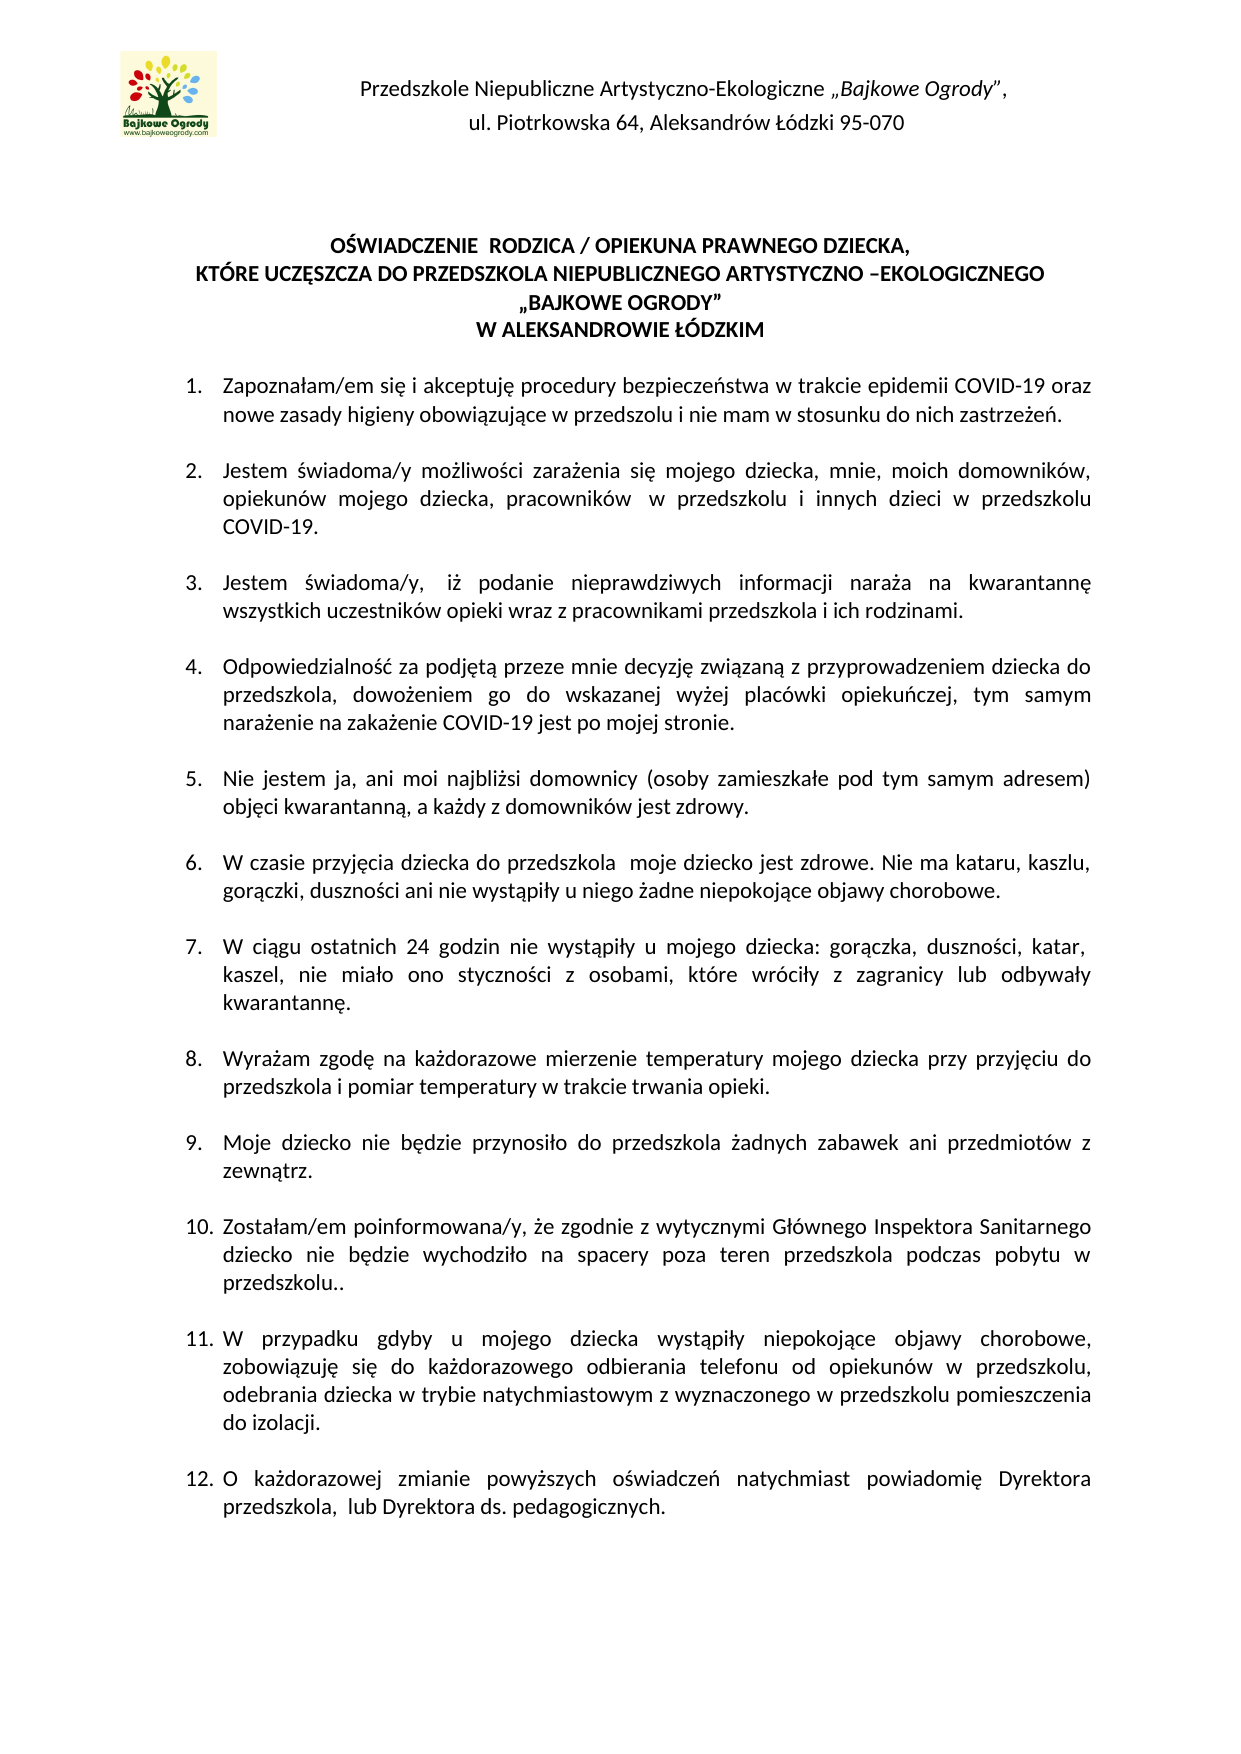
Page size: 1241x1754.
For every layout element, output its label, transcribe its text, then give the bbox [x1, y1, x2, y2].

text KTÓRE UCZĘSZCZA DO PRZEDSZKOLA NIEPUBLICZNEGO ARTYSTYCZNO –EKOLOGICZNEGO „BAJKOWE OGRODY” [148, 259, 1093, 316]
picture [120, 51, 217, 136]
list W przypadku gdyby u mojego dziecka wystąpiły niepokojące objawy chorobowe, zobowiązuję się do każdorazowego odbierania telefonu od opiekunów w przedszkolu, odebrania dziecka w trybie natychmiastowym z wyznaczonego w przedszkolu pomieszczenia do izolacji. [185, 1324, 1093, 1436]
list Moje dziecko nie będzie przynosiło do przedszkola żadnych zabawek ani przedmiotów z zewnątrz. [185, 1128, 1093, 1184]
list W czasie przyjęcia dziecka do przedszkola moje dziecko jest zdrowe. Nie ma kataru, kaszlu, gorączki, duszności ani nie wystąpiły u niego żadne niepokojące objawy chorobowe. [185, 848, 1093, 904]
list Odpowiedzialność za podjętą przeze mnie decyzję związaną z przyprowadzeniem dziecka do przedszkola, dowożeniem go do wskazanej wyżej placówki opiekuńczej, tym samym narażenie na zakażenie COVID-19 jest po mojej stronie. [185, 652, 1093, 736]
list Wyrażam zgodę na każdorazowe mierzenie temperatury mojego dziecka przy przyjęciu do przedszkola i pomiar temperatury w trakcie trwania opieki. [185, 1044, 1093, 1100]
list Nie jestem ja, ani moi najbliżsi domownicy (osoby zamieszkałe pod tym samym adresem) objęci kwarantanną, a każdy z domowników jest zdrowy. [185, 764, 1093, 820]
text OŚWIADCZENIE RODZICA / OPIEKUNA PRAWNEGO DZIECKA, [148, 232, 1093, 259]
list Zapoznałam/em się i akceptuję procedury bezpieczeństwa w trakcie epidemii COVID-19 oraz nowe zasady higieny obowiązujące w przedszolu i nie mam w stosunku do nich zastrzeżeń. [185, 372, 1093, 428]
list Jestem świadoma/y, iż podanie nieprawdziwych informacji naraża na kwarantannę wszystkich uczestników opieki wraz z pracownikami przedszkola i ich rodzinami. [185, 568, 1093, 624]
list Jestem świadoma/y możliwości zarażenia się mojego dziecka, mnie, moich domowników, opiekunów mojego dziecka, pracowników w przedszkolu i innych dzieci w przedszkolu COVID-19. [185, 456, 1093, 540]
list O każdorazowej zmianie powyższych oświadczeń natychmiast powiadomię Dyrektora przedszkola, lub Dyrektora ds. pedagogicznych. [185, 1464, 1093, 1521]
text W ALEKSANDROWIE ŁÓDZKIM [148, 316, 1093, 344]
list W ciągu ostatnich 24 godzin nie wystąpiły u mojego dziecka: gorączka, duszności, katar, kaszel, nie miało ono styczności z osobami, które wróciły z zagranicy lub odbywały kwarantannę. [185, 932, 1093, 1016]
list Zostałam/em poinformowana/y, że zgodnie z wytycznymi Głównego Inspektora Sanitarnego dziecko nie będzie wychodziło na spacery poza teren przedszkola podczas pobytu w przedszkolu.. [185, 1212, 1093, 1296]
